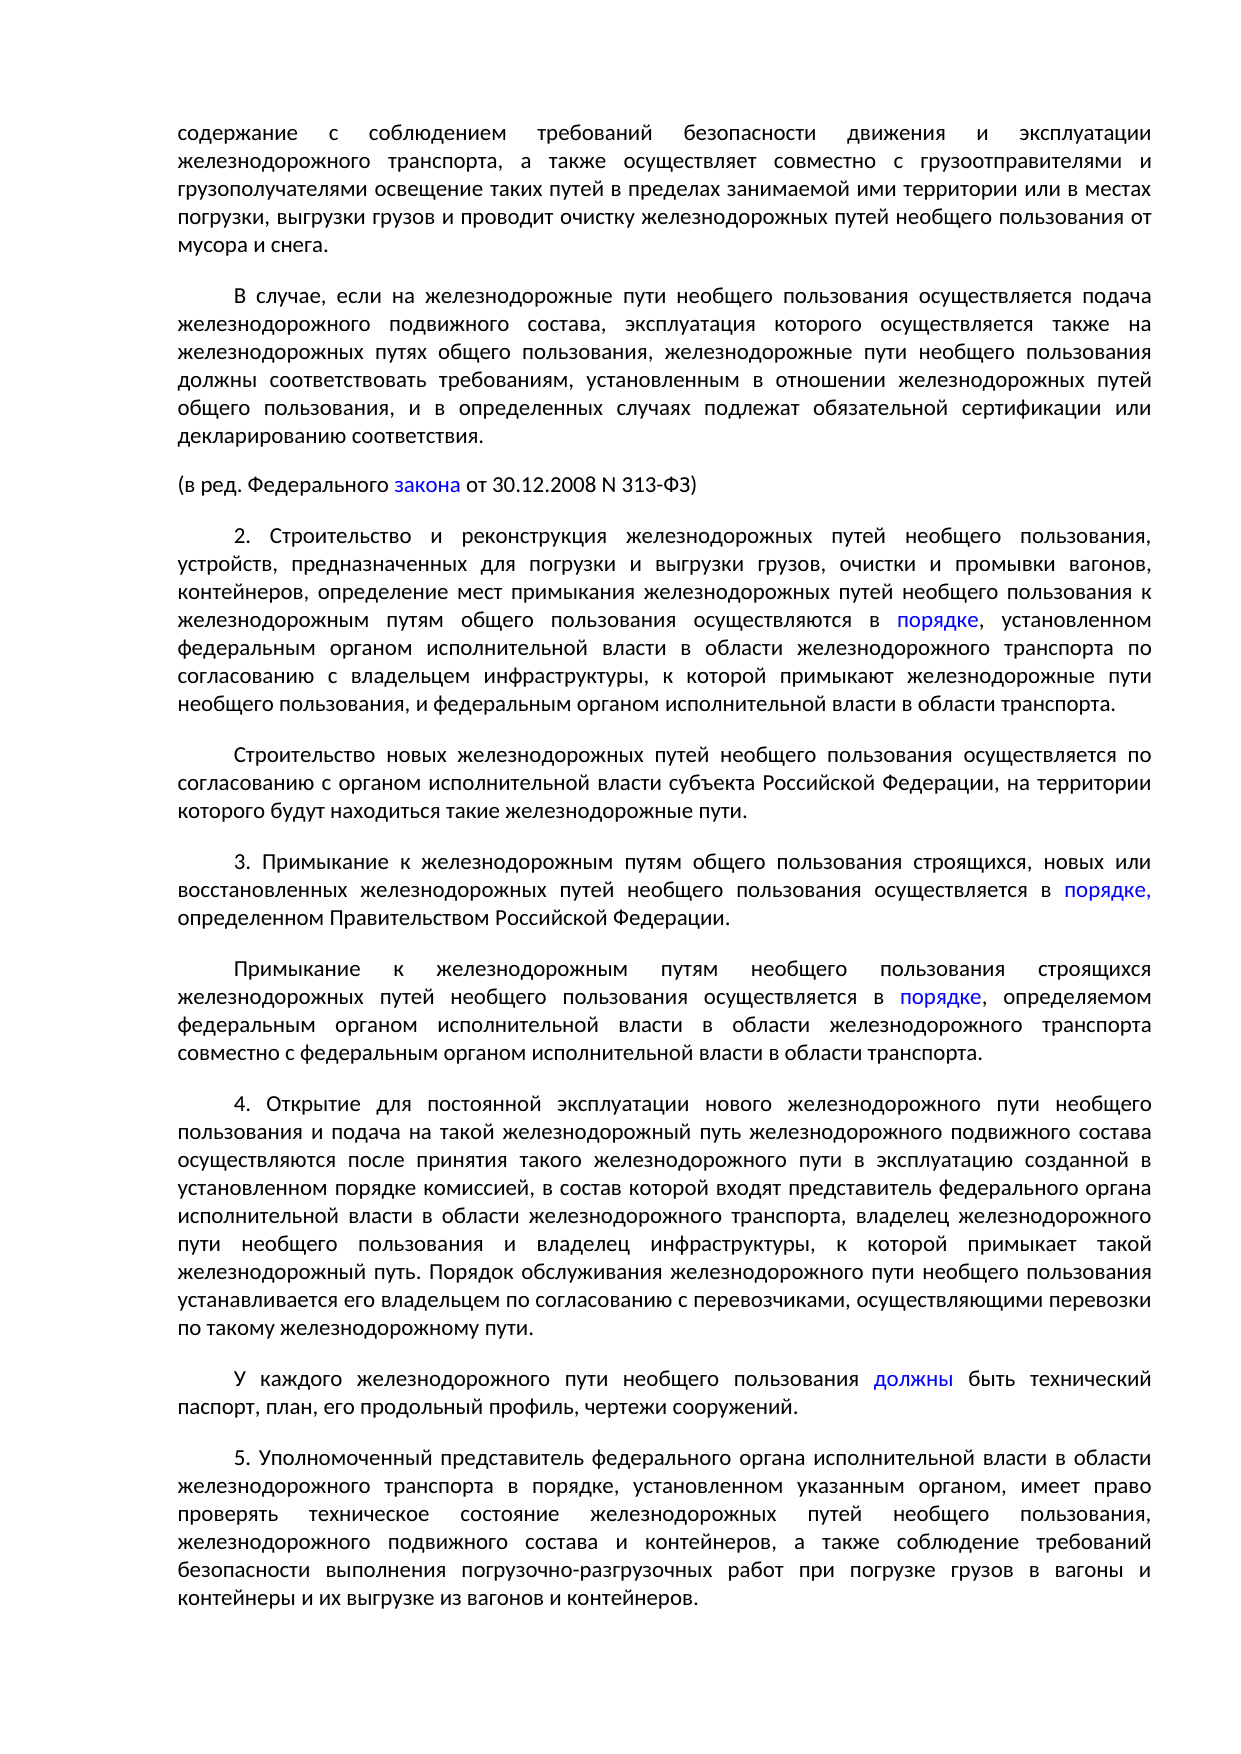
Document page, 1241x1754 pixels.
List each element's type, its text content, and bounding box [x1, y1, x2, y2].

text 2. Строительство и реконструкция железнодорожных путей необщего пользования, устройств, предназначенных для погрузки и выгрузки грузов, очистки и промывки вагонов, контейнеров, определение мест примыкания железнодорожных путей необщего пользования к железнодорожным путям общего пользования осуществляются в порядке, установленном федеральным органом исполнительной власти в области железнодорожного транспорта по согласованию с владельцем инфраструктуры, к которой примыкают железнодорожные пути необщего пользования, и федеральным органом исполнительной власти в области транспорта. [177, 521, 1152, 717]
text (в ред. Федерального закона от 30.12.2008 N 313-ФЗ) [177, 470, 1152, 498]
text В случае, если на железнодорожные пути необщего пользования осуществляется подача железнодорожного подвижного состава, эксплуатация которого осуществляется также на железнодорожных путях общего пользования, железнодорожные пути необщего пользования должны соответствовать требованиям, установленным в отношении железнодорожных путей общего пользования, и в определенных случаях подлежат обязательной сертификации или декларированию соответствия. [177, 281, 1152, 449]
text 4. Открытие для постоянной эксплуатации нового железнодорожного пути необщего пользования и подача на такой железнодорожный путь железнодорожного подвижного состава осуществляются после принятия такого железнодорожного пути в эксплуатацию созданной в установленном порядке комиссией, в состав которой входят представитель федерального органа исполнительной власти в области железнодорожного транспорта, владелец железнодорожного пути необщего пользования и владелец инфраструктуры, к которой примыкает такой железнодорожный путь. Порядок обслуживания железнодорожного пути необщего пользования устанавливается его владельцем по согласованию с перевозчиками, осуществляющими перевозки по такому железнодорожному пути. [177, 1089, 1152, 1341]
text У каждого железнодорожного пути необщего пользования должны быть технический паспорт, план, его продольный профиль, чертежи сооружений. [177, 1364, 1152, 1420]
text 5. Уполномоченный представитель федерального органа исполнительной власти в области железнодорожного транспорта в порядке, установленном указанным органом, имеет право проверять техническое состояние железнодорожных путей необщего пользования, железнодорожного подвижного состава и контейнеров, а также соблюдение требований безопасности выполнения погрузочно-разгрузочных работ при погрузке грузов в вагоны и контейнеры и их выгрузке из вагонов и контейнеров. [177, 1443, 1152, 1611]
text Примыкание к железнодорожным путям необщего пользования строящихся железнодорожных путей необщего пользования осуществляется в порядке, определяемом федеральным органом исполнительной власти в области железнодорожного транспорта совместно с федеральным органом исполнительной власти в области транспорта. [177, 954, 1152, 1066]
text Строительство новых железнодорожных путей необщего пользования осуществляется по согласованию с органом исполнительной власти субъекта Российской Федерации, на территории которого будут находиться такие железнодорожные пути. [177, 740, 1152, 824]
text 3. Примыкание к железнодорожным путям общего пользования строящихся, новых или восстановленных железнодорожных путей необщего пользования осуществляется в порядке, определенном Правительством Российской Федерации. [177, 847, 1152, 931]
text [177, 118, 1152, 258]
